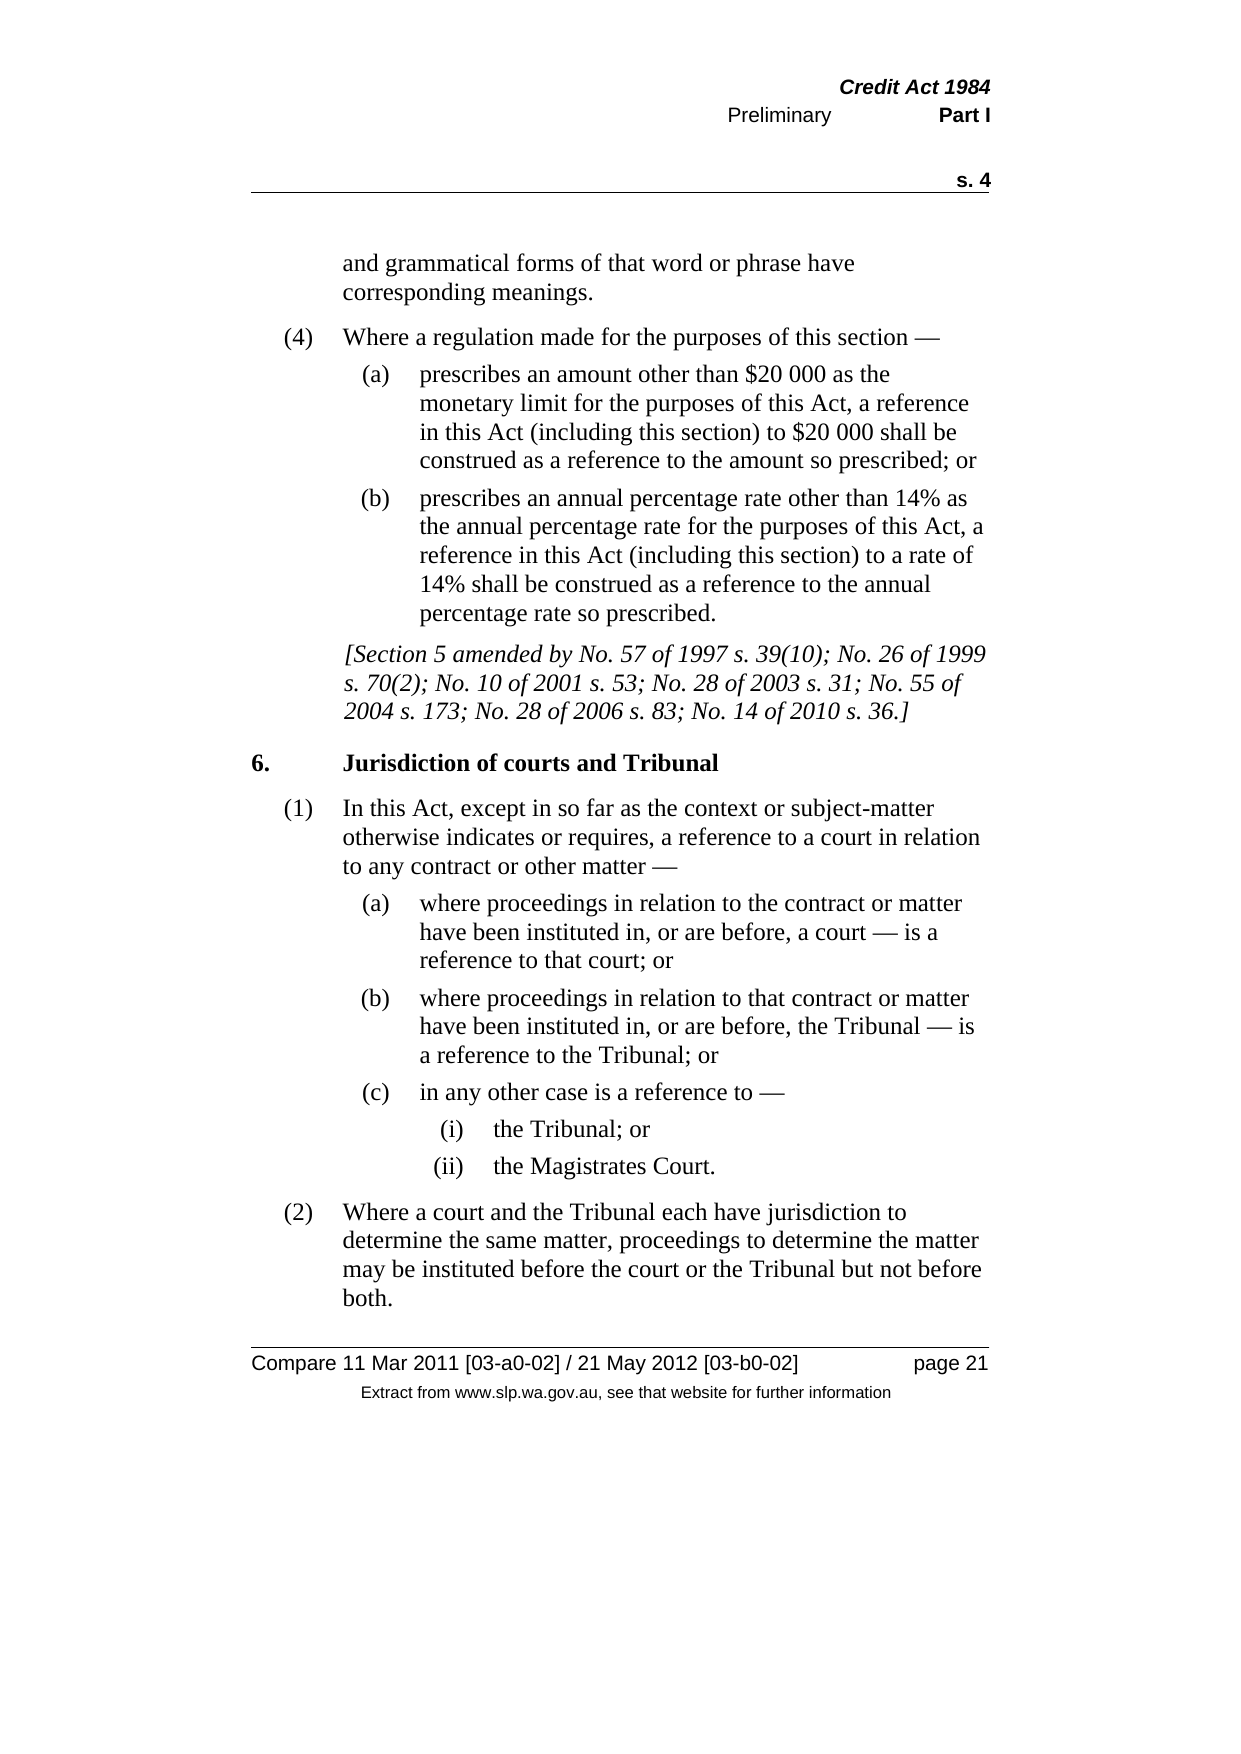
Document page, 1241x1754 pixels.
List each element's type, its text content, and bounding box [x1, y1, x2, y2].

text (a) prescribes an amount other than $20 000 as the monetary limit for the purposes of this Act, a reference in this Act (including this section) to $20 000 shall be construed as a reference to the amount so prescribed; or [251, 359, 989, 474]
text [Section 5 amended by No. 57 of 1997 s. 39(10); No. 26 of 1999 s. 70(2); No. 10 of 2001 s. 53; No. 28 of 2003 s. 31; No. 55 of 2004 s. 173; No. 28 of 2006 s. 83; No. 14 of 2010 s. 36.] [251, 639, 989, 725]
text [251, 248, 989, 306]
text (b) prescribes an annual percentage rate other than 14% as the annual percentage rate for the purposes of this Act, a reference in this Act (including this section) to a rate of 14% shall be construed as a reference to the annual percentage rate so prescribed. [251, 483, 989, 626]
text (1) In this Act, except in so far as the context or subject-matter otherwise indicates or requires, a reference to a court in relation to any contract or other matter — [251, 793, 989, 880]
subtitle 6. Jurisdiction of courts and Tribunal [251, 748, 989, 777]
text (4) Where a regulation made for the purposes of this section — [251, 322, 989, 351]
text (a) where proceedings in relation to the contract or matter have been instituted in, or are before, a court — is a reference to that court; or [251, 888, 989, 974]
text (2) Where a court and the Tribunal each have jurisdiction to determine the same matter, proceedings to determine the matter may be instituted before the court or the Tribunal but not before both. [251, 1197, 989, 1312]
text (ii) the . [251, 1151, 989, 1180]
text (c) in any other case is a reference to — [251, 1077, 989, 1106]
text (b) where proceedings in relation to that contract or matter have been instituted in, or are before, the Tribunal — is a reference to the Tribunal; or [251, 983, 989, 1069]
text (i) the Tribunal; or [251, 1114, 989, 1143]
